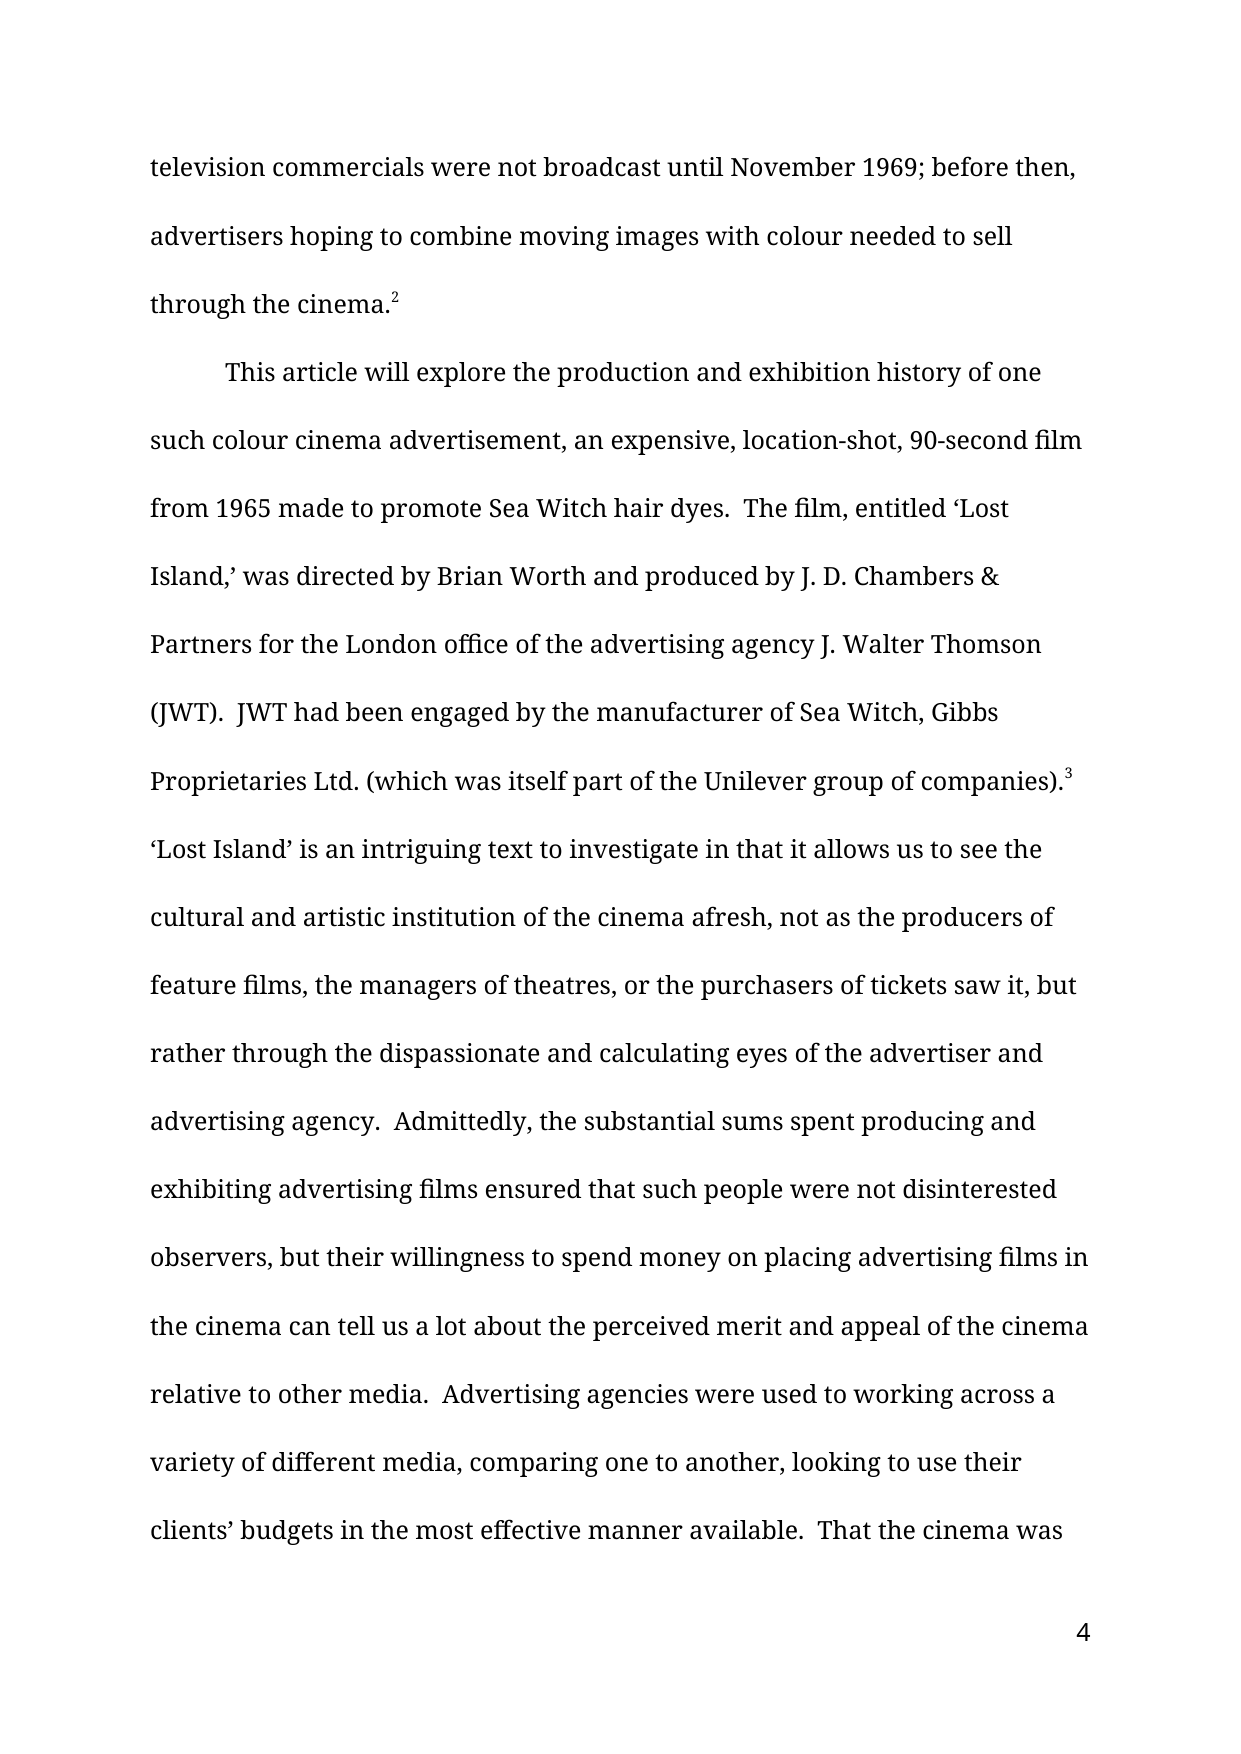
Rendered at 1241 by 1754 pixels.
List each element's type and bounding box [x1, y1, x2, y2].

text [150, 150, 1090, 320]
text [150, 354, 1090, 1547]
